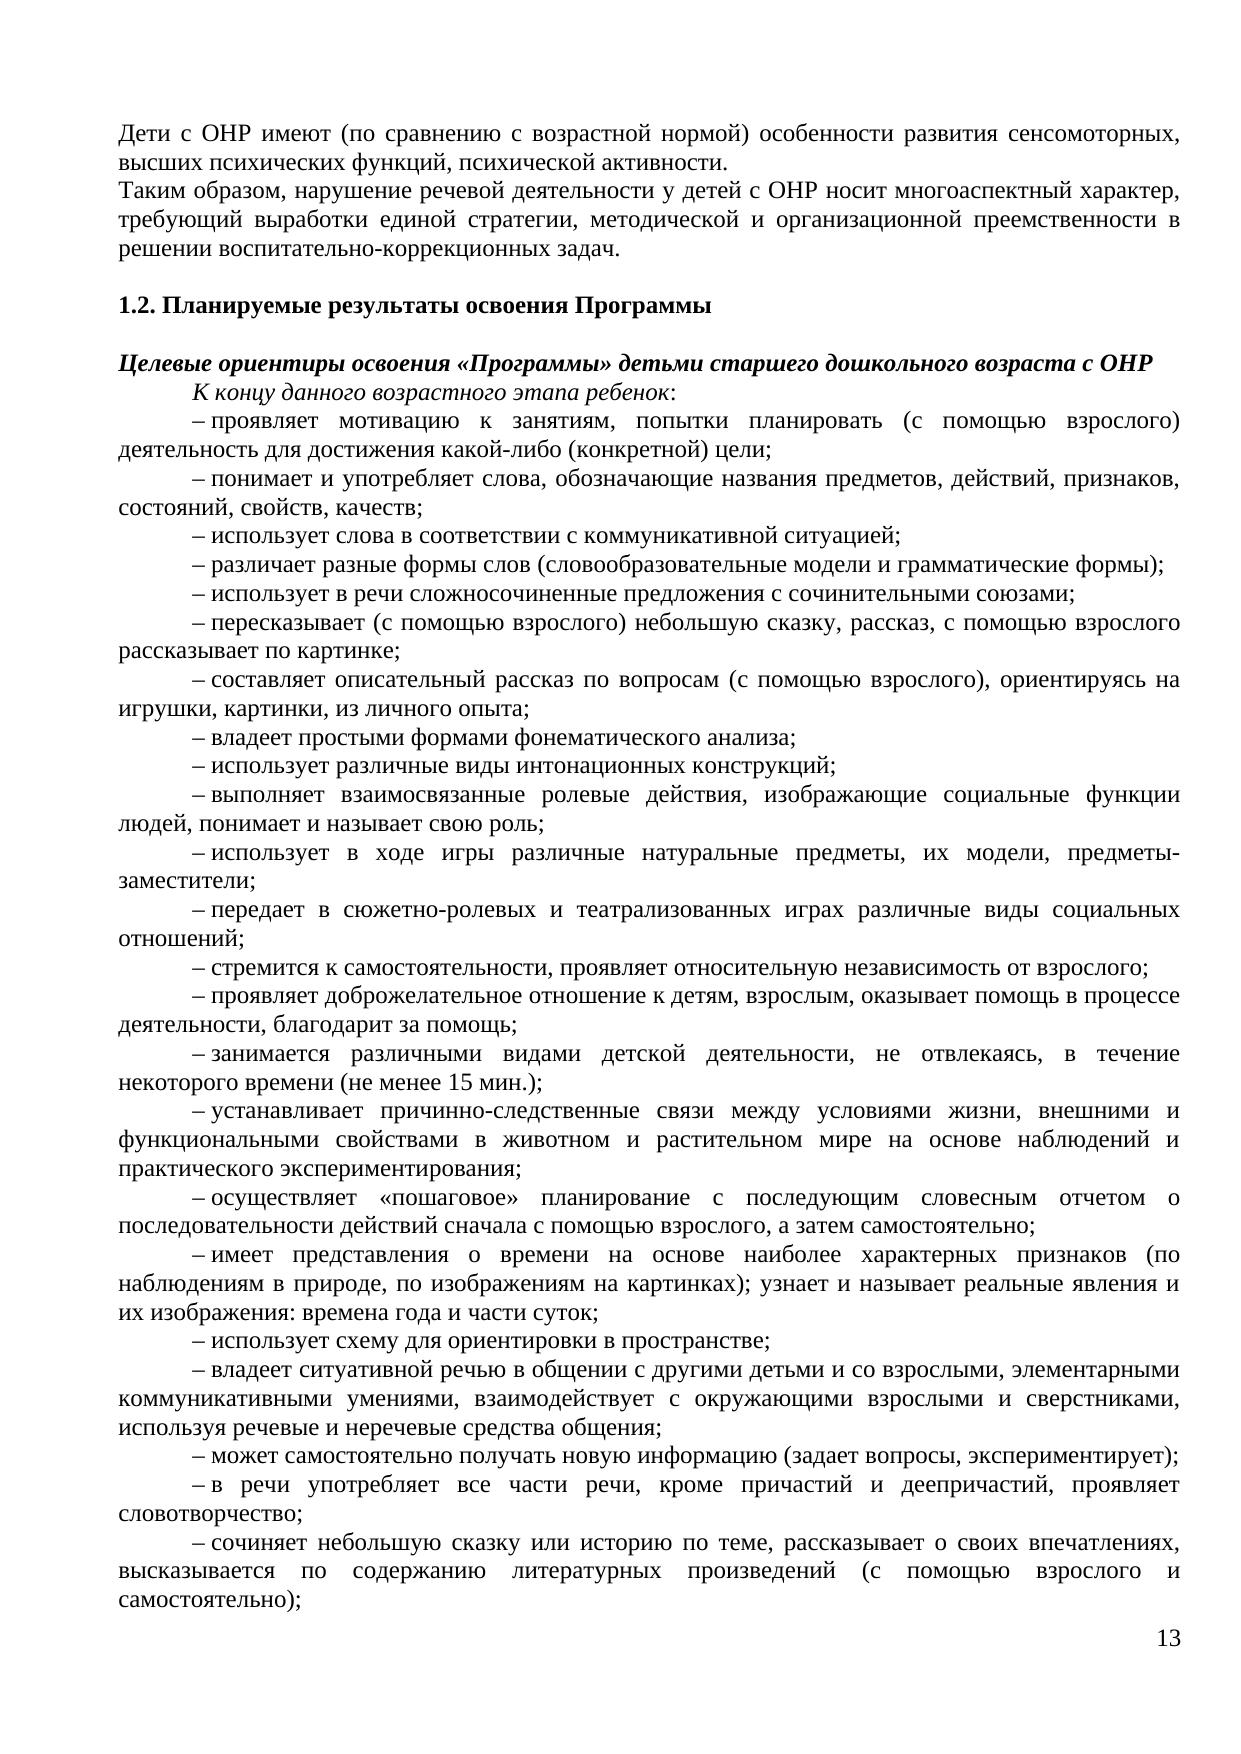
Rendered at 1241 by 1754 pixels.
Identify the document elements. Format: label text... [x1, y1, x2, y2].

text – устанавливает причинно-следственные связи между условиями жизни, внешними и функциональными свойствами в животном и растительном мире на основе наблюдений и практического экспериментирования; [118, 1096, 1181, 1182]
text К концу данного возрастного этапа ребенок: [118, 377, 1181, 406]
text – выполняет взаимосвязанные ролевые действия, изображающие социальные функции людей, понимает и называет свою роль; [118, 779, 1181, 837]
text – использует слова в соответствии с коммуникативной ситуацией; [118, 521, 1181, 549]
text – использует различные виды интонационных конструкций; [118, 751, 1181, 779]
text – осуществляет «пошаговое» планирование с последующим словесным отчетом о последовательности действий сначала с помощью взрослого, а затем самостоятельно; [118, 1182, 1181, 1239]
text – проявляет доброжелательное отношение к детям, взрослым, оказывает помощь в процессе деятельности, благодарит за помощь; [118, 981, 1181, 1038]
text – использует схему для ориентировки в пространстве; [118, 1326, 1181, 1354]
text – сочиняет небольшую сказку или историю по теме, рассказывает о своих впечатлениях, высказывается по содержанию литературных произведений (с помощью взрослого и самостоятельно); [118, 1527, 1181, 1613]
text Дети с ОНР имеют (по сравнению с возрастной нормой) особенности развития сенсомоторных, высших психических функций, психической активности. [118, 118, 1181, 176]
text – использует в ходе игры различные натуральные предметы, их модели, предметы-заместители; [118, 837, 1181, 894]
text – владеет ситуативной речью в общении с другими детьми и со взрослыми, элементарными коммуникативными умениями, взаимодействует с окружающими взрослыми и сверстниками, используя речевые и неречевые средства общения; [118, 1354, 1181, 1441]
text Целевые ориентиры освоения «Программы» детьми старшего дошкольного возраста с ОНР [118, 348, 1181, 377]
text – стремится к самостоятельности, проявляет относительную независимость от взрослого; [118, 952, 1181, 981]
text – владеет простыми формами фонематического анализа; [118, 722, 1181, 751]
text – проявляет мотивацию к занятиям, попытки планировать (с помощью взрослого) деятельность для достижения какой-либо (конкретной) цели; [118, 406, 1181, 463]
text – понимает и употребляет слова, обозначающие названия предметов, действий, признаков, состояний, свойств, качеств; [118, 463, 1181, 521]
text – пересказывает (с помощью взрослого) небольшую сказку, рассказ, с помощью взрослого рассказывает по картинке; [118, 607, 1181, 664]
text – использует в речи сложносочиненные предложения с сочинительными союзами; [118, 578, 1181, 607]
text – занимается различными видами детской деятельности, не отвлекаясь, в течение некоторого времени (не менее 15 мин.); [118, 1038, 1181, 1096]
text 1.2. Планируемые результаты освоения Программы [118, 291, 1181, 319]
text – составляет описательный рассказ по вопросам (с помощью взрослого), ориентируясь на игрушки, картинки, из личного опыта; [118, 664, 1181, 722]
text – может самостоятельно получать новую информацию (задает вопросы, экспериментирует); [118, 1441, 1181, 1469]
text – в речи употребляет все части речи, кроме причастий и деепричастий, проявляет словотворчество; [118, 1469, 1181, 1527]
text – различает разные формы слов (словообразовательные модели и грамматические формы); [118, 549, 1181, 578]
text – имеет представления о времени на основе наиболее характерных признаков (по наблюдениям в природе, по изображениям на картинках); узнает и называет реальные явления и их изображения: времена года и части суток; [118, 1239, 1181, 1326]
text – передает в сюжетно-ролевых и театрализованных играх различные виды социальных отношений; [118, 894, 1181, 952]
text Таким образом, нарушение речевой деятельности у детей с ОНР носит многоаспектный характер, требующий выработки единой стратегии, методической и организационной преемственности в решении воспитательно-коррекционных задач. [118, 176, 1181, 262]
